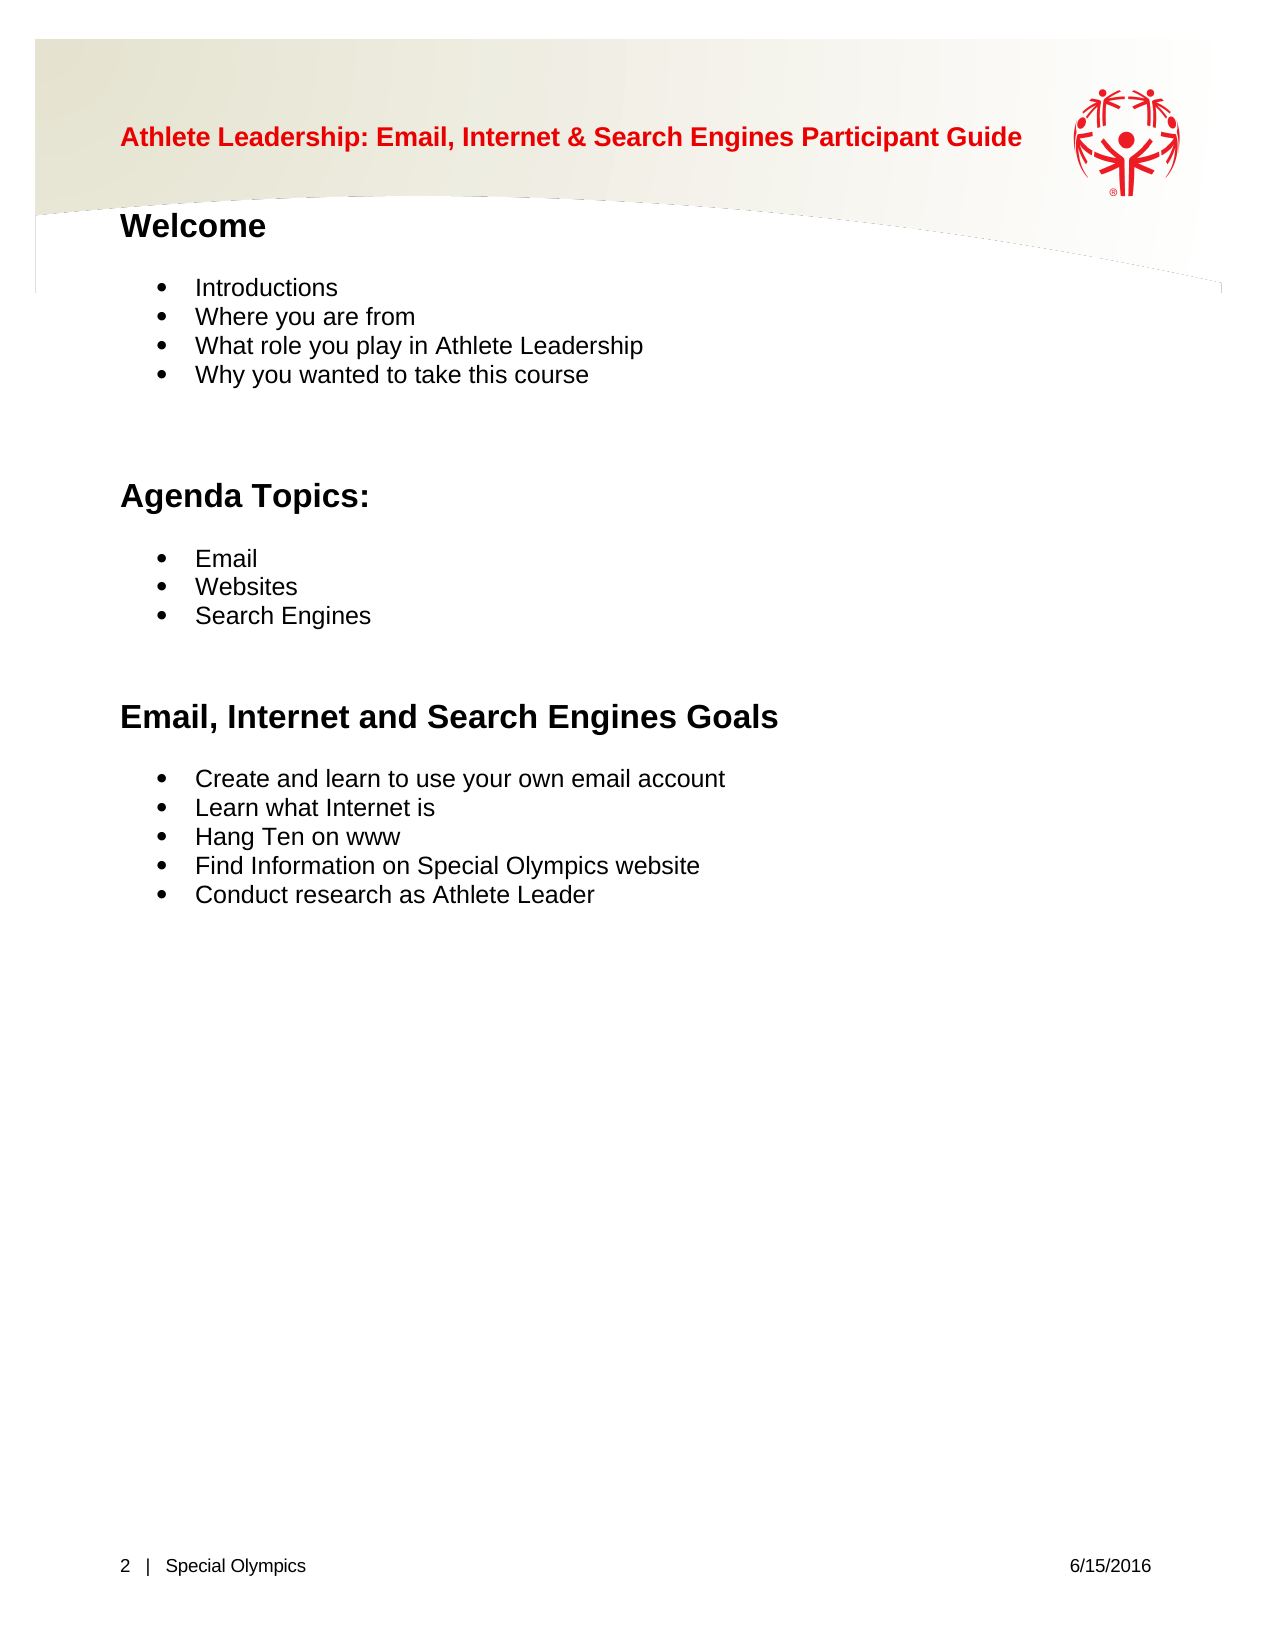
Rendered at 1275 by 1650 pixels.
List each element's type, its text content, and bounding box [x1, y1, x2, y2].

list Search Engines [157, 601, 1155, 630]
list Conduct research as Athlete Leader [157, 880, 1155, 909]
list What role you play in Athlete Leadership [157, 331, 1155, 360]
list Why you wanted to take this course [157, 360, 1155, 389]
list Agenda Topics: [120, 476, 1155, 515]
list Where you are from [157, 302, 1155, 331]
list Email [157, 543, 1155, 572]
list Websites [157, 572, 1155, 601]
picture [0, 0, 1268, 293]
list Create and learn to use your own email account [157, 764, 1155, 793]
list Find Information on Special Olympics website [157, 851, 1155, 880]
list Hang Ten on www [157, 822, 1155, 851]
list Email, Internet and Search Engines Goals [120, 697, 1155, 736]
list Introductions [157, 273, 1155, 302]
list Learn what Internet is [157, 793, 1155, 822]
list Welcome [120, 206, 1155, 245]
